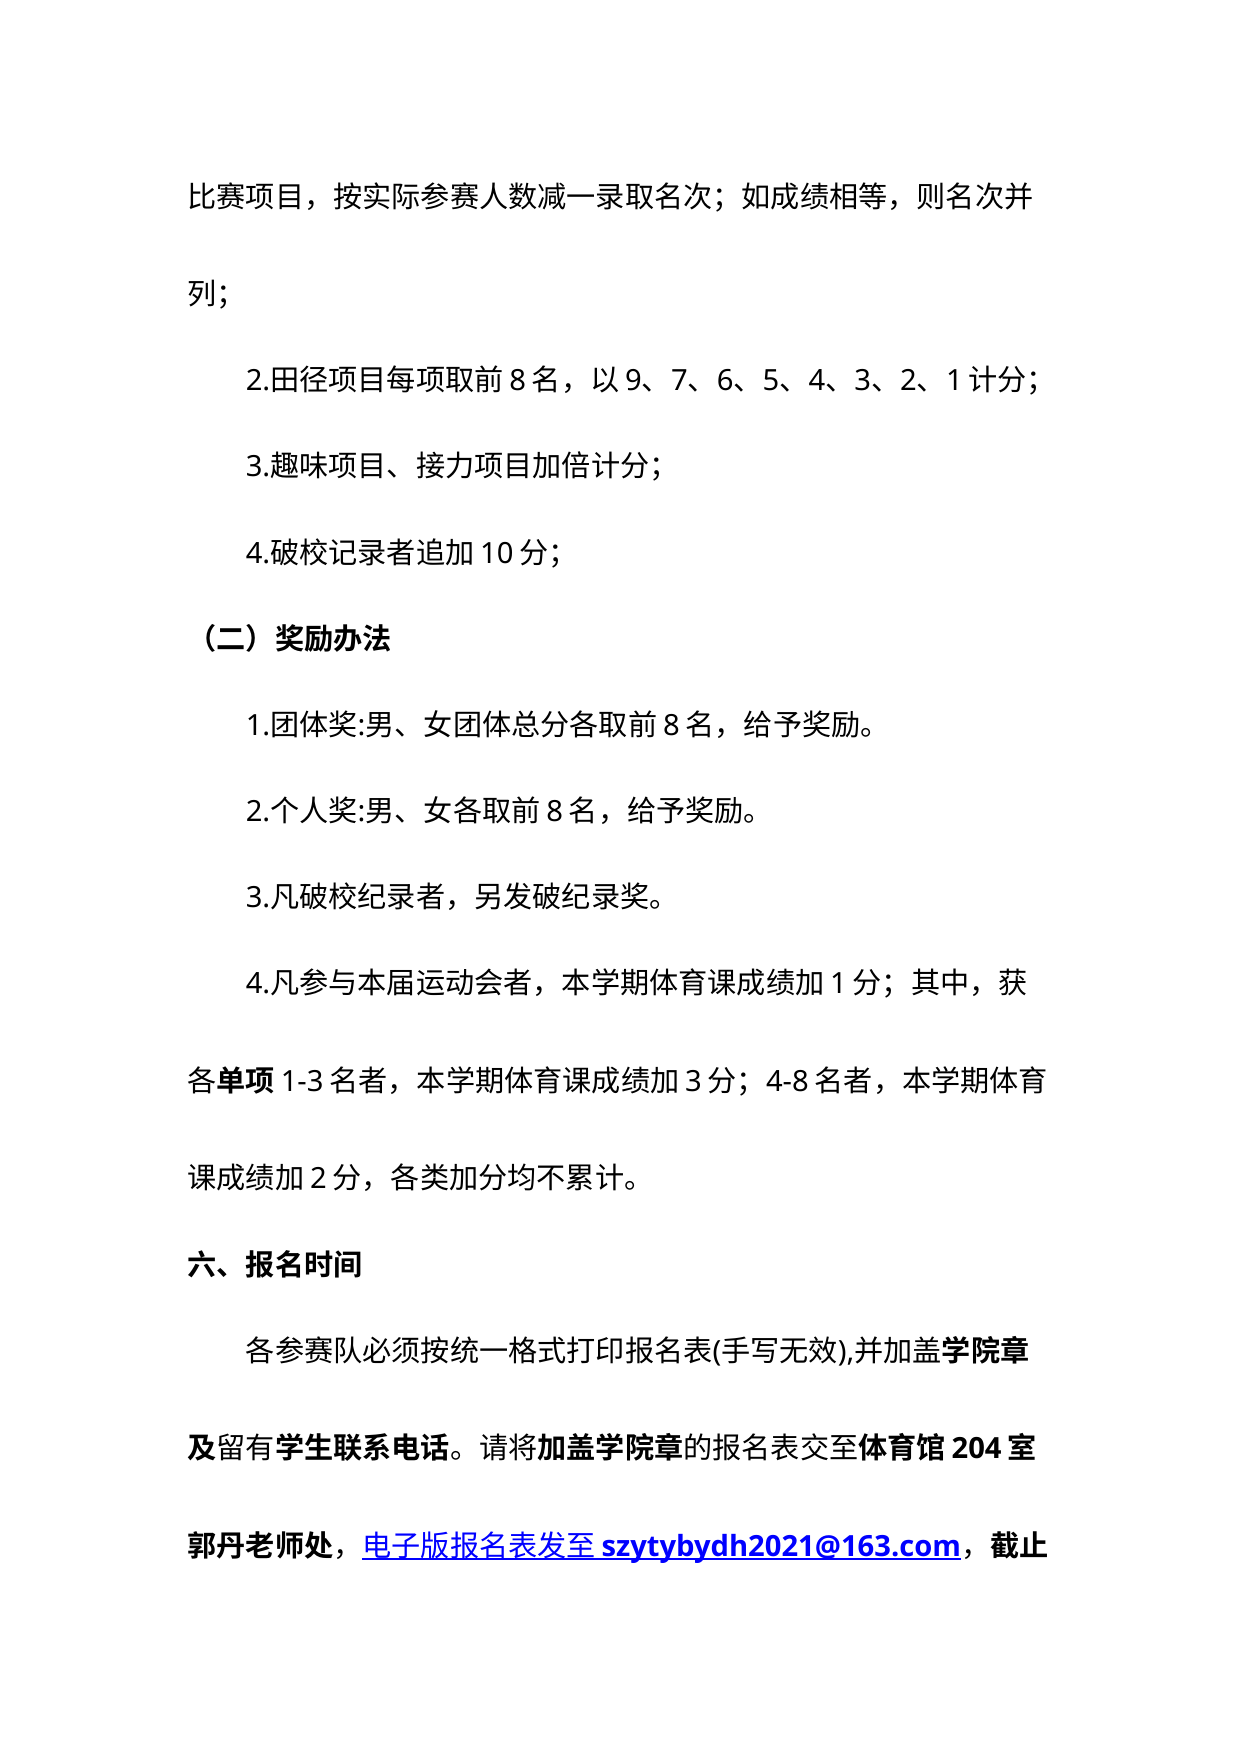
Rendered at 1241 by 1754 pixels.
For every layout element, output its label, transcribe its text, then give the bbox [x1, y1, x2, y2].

text 1.团体奖:男、女团体总分各取前8名，给予奖励。 [187, 690, 1052, 755]
text 3.趣味项目、接力项目加倍计分； [187, 432, 1052, 497]
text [187, 1316, 1052, 1576]
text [187, 162, 1052, 324]
text 六、报名时间 [187, 1230, 1052, 1295]
text （二）奖励办法 [187, 604, 1052, 669]
text 4.破校记录者追加10分； [187, 518, 1052, 583]
text 2.个人奖:男、女各取前8名，给予奖励。 [187, 776, 1052, 841]
text 2.田径项目每项取前8名，以9、7、6、5、4、3、2、1计分； [187, 346, 1052, 411]
text 3.凡破校纪录者，另发破纪录奖。 [187, 862, 1052, 927]
text 4.凡参与本届运动会者，本学期体育课成绩加1分；其中，获各单项1-3名者，本学期体育课成绩加3分；4-8名者，本学期体育课成绩加2分，各类加分均不累计。 [187, 949, 1052, 1209]
